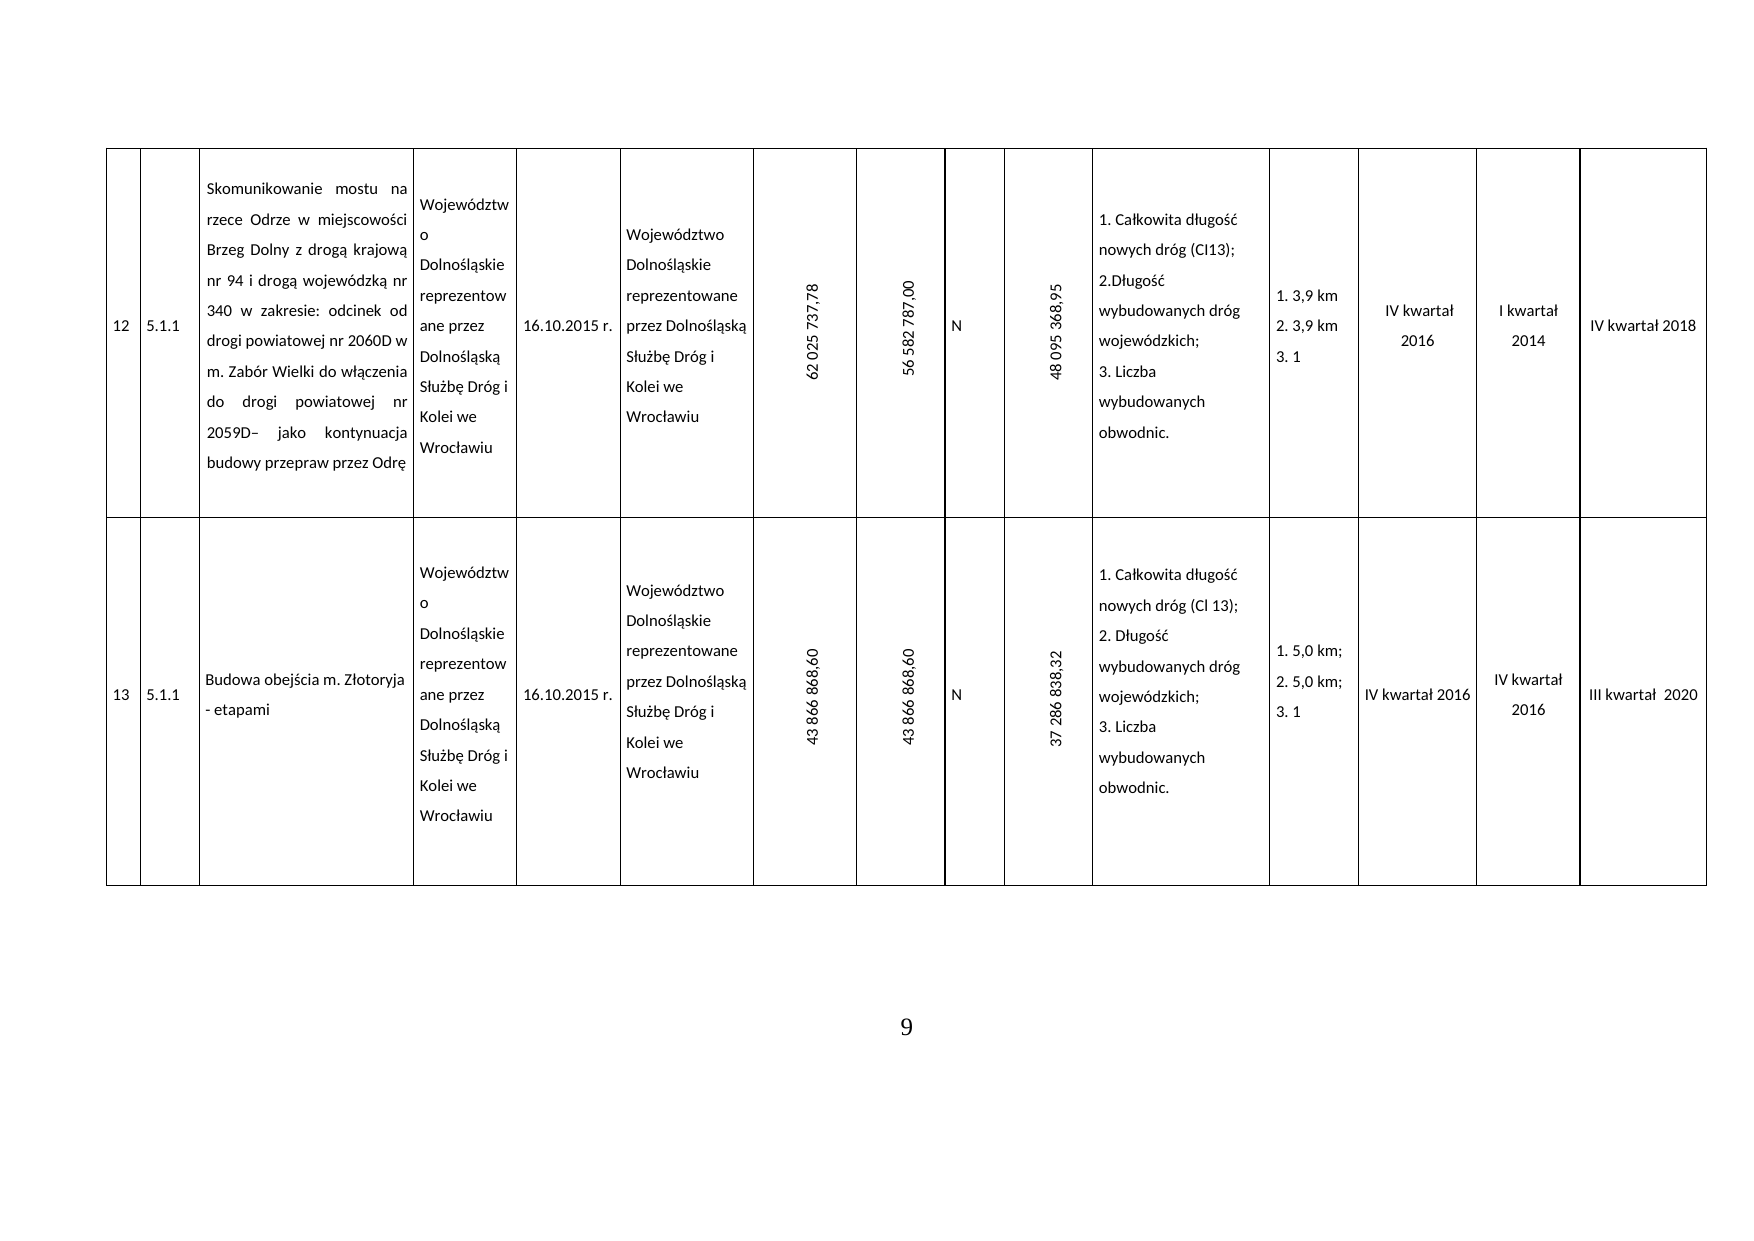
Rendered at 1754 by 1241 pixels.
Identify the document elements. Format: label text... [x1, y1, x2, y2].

table_cell III kwartał 2020 [1581, 518, 1706, 885]
table_cell 5.1.1 [141, 149, 199, 517]
table_cell Województwo Dolnośląskie reprezentowane przez Dolnośląską Służbę Dróg i Kolei we Wrocławiu [621, 518, 753, 885]
table_cell 16.10.2015 r. [517, 518, 620, 885]
table_cell Województwo Dolnośląskie reprezentowane przez Dolnośląską Służbę Dróg i Kolei we Wrocławiu [414, 518, 516, 885]
table_cell Budowa obejścia m. Złotoryja - etapami [200, 518, 413, 885]
table_cell IV kwartał 2016 [1359, 518, 1476, 885]
table_cell Województwo Dolnośląskie reprezentowane przez Dolnośląską Służbę Dróg i Kolei we Wrocławiu [621, 149, 753, 517]
table_cell 1. Całkowita długość nowych dróg (Cl 13); 2. Długość wybudowanych dróg wojewódzkich; 3. Liczba wybudowanych obwodnic. [1093, 518, 1269, 885]
table_cell 16.10.2015 r. [517, 149, 620, 517]
table_cell Skomunikowanie mostu na rzece Odrze w miejscowości Brzeg Dolny z drogą krajową nr 94 i drogą wojewódzką nr 340 w zakresie: odcinek od drogi powiatowej nr 2060D w m. Zabór Wielki do włączenia do drogi powiatowej nr 2059D– jako kontynuacja budowy przepraw przez Odrę [200, 149, 413, 517]
table_cell Województwo Dolnośląskie reprezentowane przez Dolnośląską Służbę Dróg i Kolei we Wrocławiu [414, 149, 516, 517]
table_cell 43 866 868,60 [857, 518, 944, 885]
table_cell IV kwartał 2016 [1359, 149, 1476, 517]
table_cell I kwartał 2014 [1477, 149, 1579, 517]
table_cell IV kwartał 2018 [1581, 149, 1706, 517]
table_cell 37 286 838,32 [1005, 518, 1092, 885]
table_cell 1. 5,0 km; 2. 5,0 km; 3. 1 [1270, 518, 1358, 885]
table_cell 62 025 737,78 [754, 149, 856, 517]
table_cell 48 095 368,95 [1005, 149, 1092, 517]
table_cell N [946, 518, 1004, 885]
table_cell 56 582 787,00 [857, 149, 944, 517]
table_cell 13 [107, 518, 140, 885]
table_cell 1. Całkowita długość nowych dróg (CI13); 2.Długość wybudowanych dróg wojewódzkich; 3. Liczba wybudowanych obwodnic. [1093, 149, 1269, 517]
table_cell 12 [107, 149, 140, 517]
table_cell IV kwartał 2016 [1477, 518, 1579, 885]
table_cell 43 866 868,60 [754, 518, 856, 885]
table_cell 1. 3,9 km 2. 3,9 km 3. 1 [1270, 149, 1358, 517]
table_cell N [946, 149, 1004, 517]
table_cell 5.1.1 [141, 518, 199, 885]
